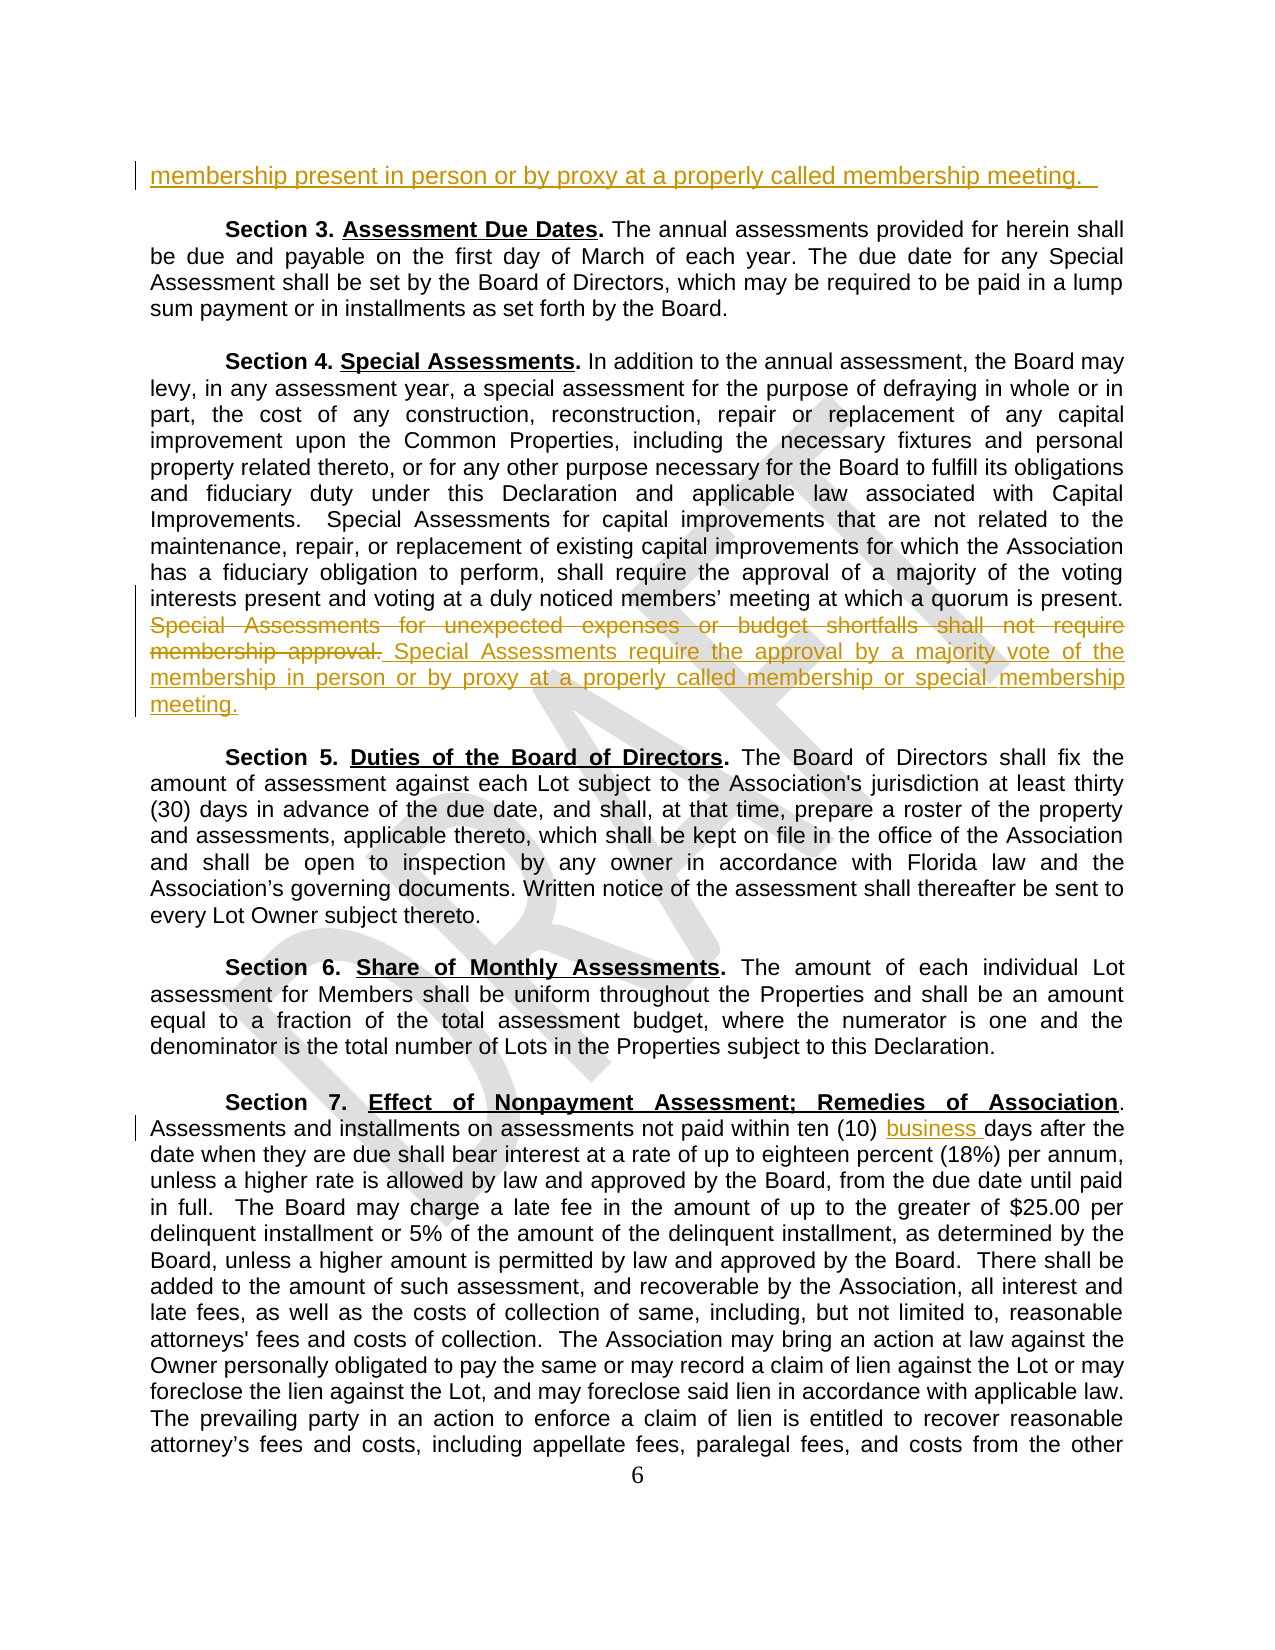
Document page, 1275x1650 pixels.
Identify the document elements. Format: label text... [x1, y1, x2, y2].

text Section 5. Duties of the Board of Directors. The Board of Directors shall fix the amount of assessment against each Lot subject to the Association's jurisdiction at least thirty (30) days in advance of the due date, and shall, at that time, prepare a roster of the property and assessments, applicable thereto, which shall be kept on file in the office of the Association and shall be open to inspection by any owner in accordance with Florida law and the Association’s governing documents. Written notice of the assessment shall thereafter be sent to every Lot Owner subject thereto. [150, 743, 1125, 928]
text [150, 161, 1125, 190]
text Section 4. Special Assessments. In addition to the annual assessment, the Board may levy, in any assessment year, a special assessment for the purpose of defraying in whole or in part, the cost of any construction, reconstruction, repair or replacement of any capital improvement upon the Common Properties, including the necessary fixtures and personal property related thereto, or for any other purpose necessary for the Board to fulfill its obligations and fiduciary duty under this Declaration and applicable law associated with Capital Improvements. Special Assessments for capital improvements that are not related to the maintenance, repair, or replacement of existing capital improvements for which the Association has a fiduciary obligation to perform, shall require the approval of a majority of the voting interests present and voting at a duly noticed members’ meeting at which a quorum is present. [150, 348, 1125, 626]
text Section 6. Share of Monthly Assessments. The amount of each individual Lot assessment for Members shall be uniform throughout the Properties and shall be an amount equal to a fraction of the total assessment budget, where the numerator is one and the denominator is the total number of Lots in the Properties subject to this Declaration. [150, 954, 1125, 1060]
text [150, 1088, 1125, 1457]
text Section 3. Assessment Due Dates. The annual assessments provided for herein shall be due and payable on the first day of March of each year. The due date for any Special Assessment shall be set by the Board of Directors, which may be required to be paid in a lump sum payment or in installments as set forth by the Board. [150, 216, 1125, 322]
text Section 4. Special Assessments. In addition to the annual assessment, the Board may levy, in any assessment year, a special assessment for the purpose of defraying in whole or in part, the cost of any construction, reconstruction, repair or replacement of any capital improvement upon the Common Properties, including the necessary fixtures and personal property related thereto, or for any other purpose necessary for the Board to fulfill its obligations and fiduciary duty under this Declaration and applicable law associated with Capital Improvements. Special Assessments for capital improvements that are not related to the maintenance, repair, or replacement of existing capital improvements for which the Association has a fiduciary obligation to perform, shall require the approval of a majority of the voting interests present and voting at a duly noticed members’ meeting at which a quorum is present. [150, 627, 1125, 717]
